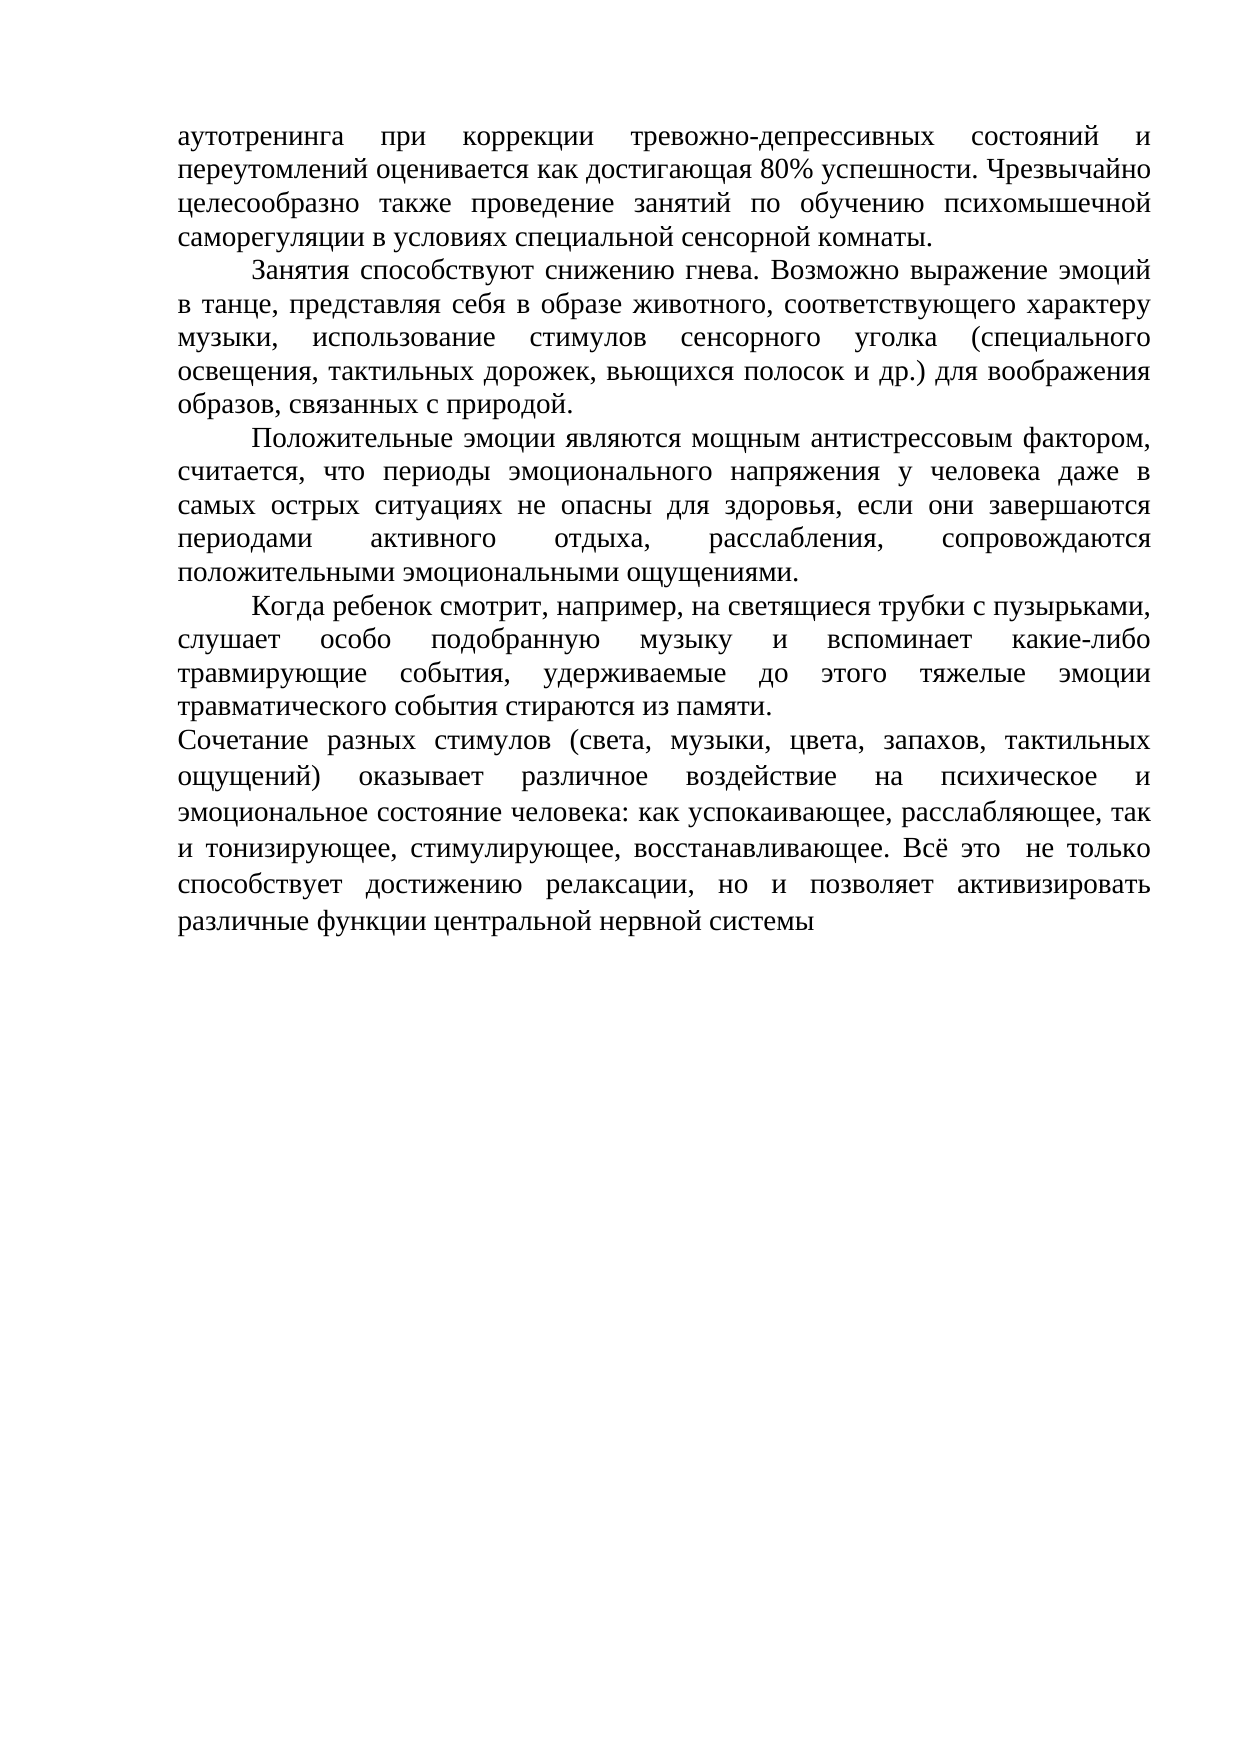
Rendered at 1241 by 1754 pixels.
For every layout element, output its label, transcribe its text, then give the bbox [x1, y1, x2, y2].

text Занятия способствуют снижению гнева. Возможно выражение эмоций в танце, представляя себя в образе животного, соответствующего характеру музыки, использование стимулов сенсорного уголка (специального освещения, тактильных дорожек, вьющихся полосок и др.) для воображения образов, связанных с природой. [177, 252, 1152, 420]
text Положительные эмоции являются мощным антистрессовым фактором, считается, что периоды эмоционального напряжения у человека даже в самых острых ситуациях не опасны для здоровья, если они завершаются периодами активного отдыха, расслабления, сопровождаются положительными эмоциональными ощущениями. [177, 420, 1152, 588]
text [177, 118, 1152, 252]
text Когда ребенок смотрит, например, на светящиеся трубки с пузырьками, слушает особо подобранную музыку и вспоминает какие-либо травмирующие события, удерживаемые до этого тяжелые эмоции травматического события стираются из памяти. [177, 588, 1152, 722]
text Сочетание разных стимулов (света, музыки, цвета, запахов, тактильных ощущений) оказывает различное воздействие на психическое и эмоциональное состояние человека: как успокаивающее, расслабляющее, так и тонизирующее, стимулирующее, восстанавливающее. Всё это не только способствует достижению релаксации, но и позволяет активизировать различные функции центральной нервной системы [177, 722, 1152, 936]
